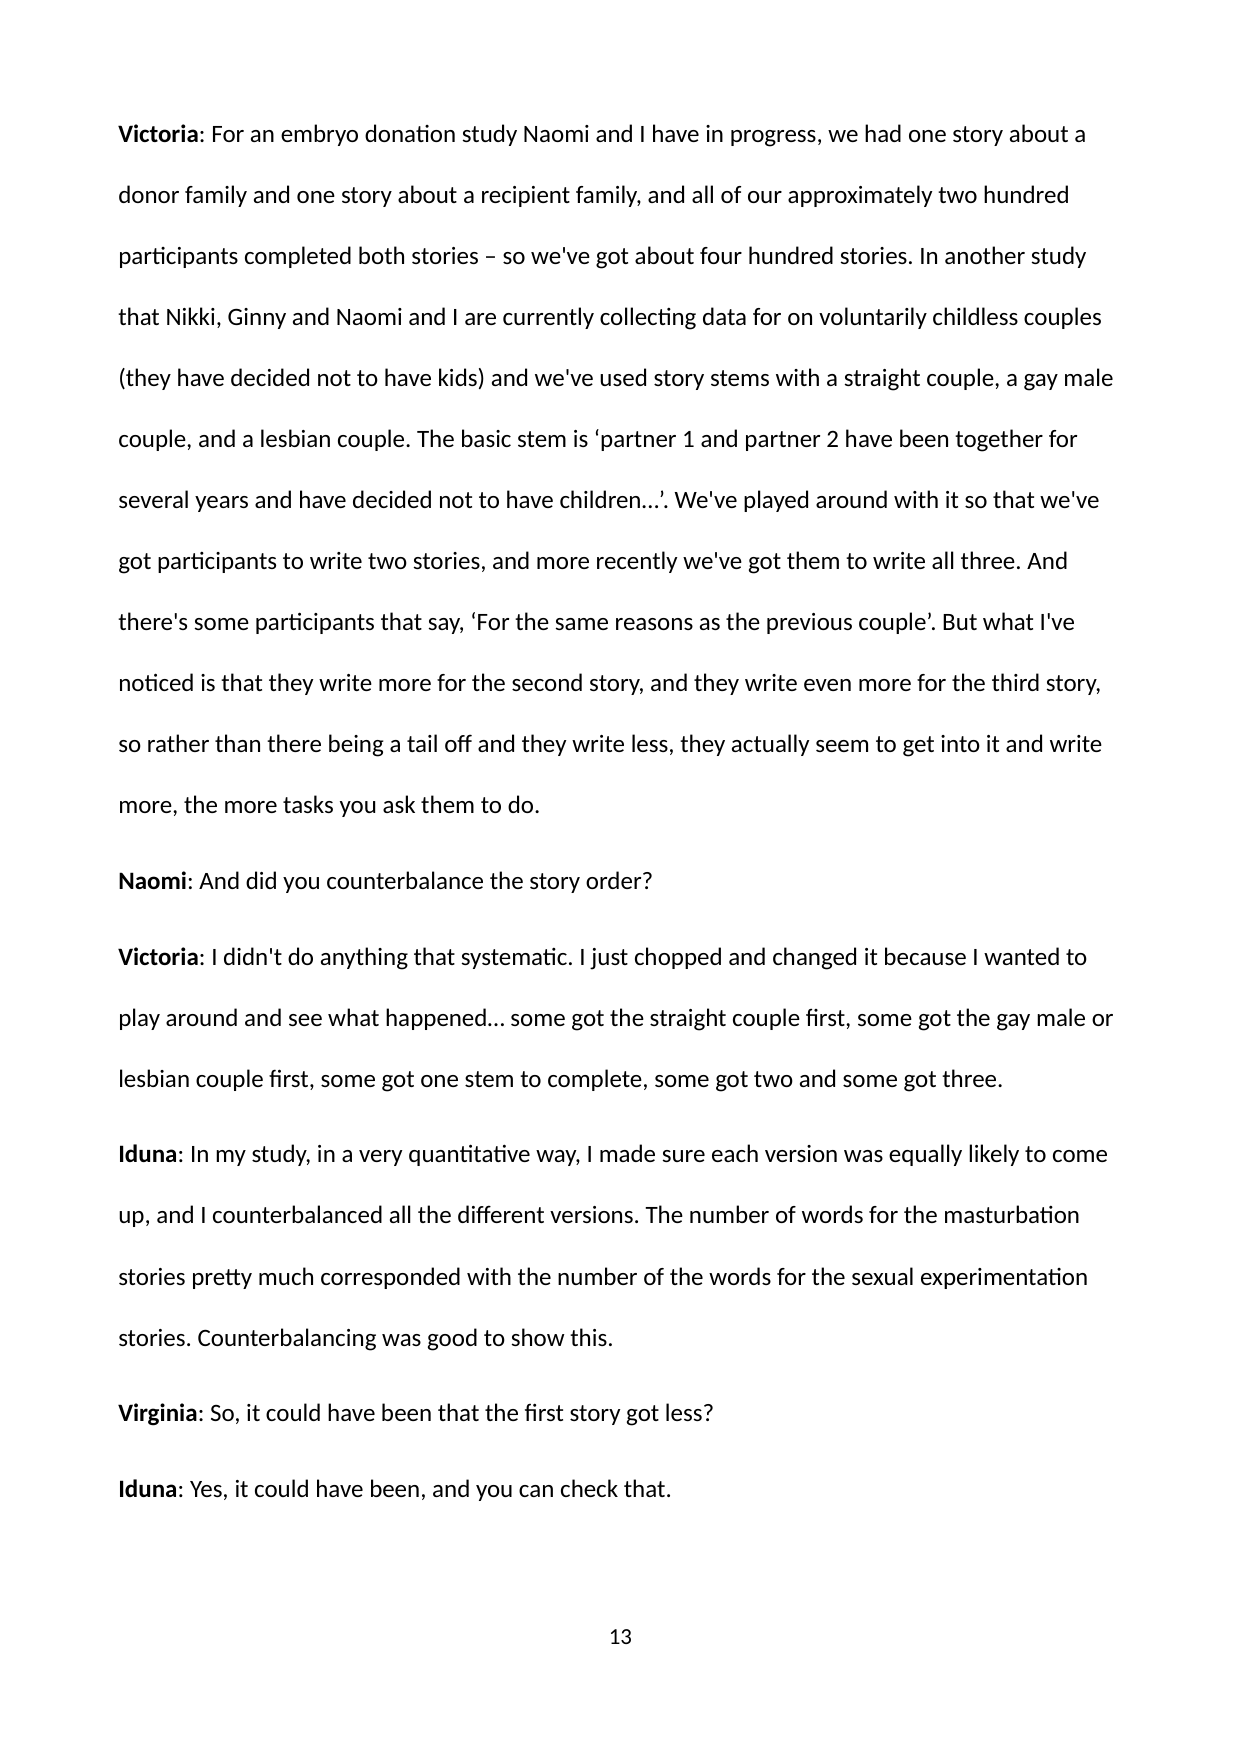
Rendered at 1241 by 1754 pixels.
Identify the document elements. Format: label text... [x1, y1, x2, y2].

text Iduna: Yes, it could have been, and you can check that. [118, 1473, 1122, 1503]
text Victoria: For an embryo donation study Naomi and I have in progress, we had one story about a donor family and one story about a recipient family, and all of our approximately two hundred participants completed both stories – so we've got about four hundred stories. In another study that Nikki, Ginny and Naomi and I are currently collecting data for on voluntarily childless couples (they have decided not to have kids) and we've used story stems with a straight couple, a gay male couple, and a lesbian couple. The basic stem is ‘partner 1 and partner 2 have been together for several years and have decided not to have children…’. We've played around with it so that we've got participants to write two stories, and more recently we've got them to write all three. And there's some participants that say, ‘For the same reasons as the previous couple’. But what I've noticed is that they write more for the second story, and they write even more for the third story, so rather than there being a tail off and they write less, they actually seem to get into it and write more, the more tasks you ask them to do. [118, 118, 1122, 820]
text Iduna: In my study, in a very quantitative way, I made sure each version was equally likely to come up, and I counterbalanced all the different versions. The number of words for the masturbation stories pretty much corresponded with the number of the words for the sexual experimentation stories. Counterbalancing was good to show this. [118, 1138, 1122, 1352]
text Naomi: And did you counterbalance the story order? [118, 865, 1122, 896]
text Victoria: I didn't do anything that systematic. I just chopped and changed it because I wanted to play around and see what happened… some got the straight couple first, some got the gay male or lesbian couple first, some got one stem to complete, some got two and some got three. [118, 941, 1122, 1093]
text Virginia: So, it could have been that the first story got less? [118, 1397, 1122, 1428]
